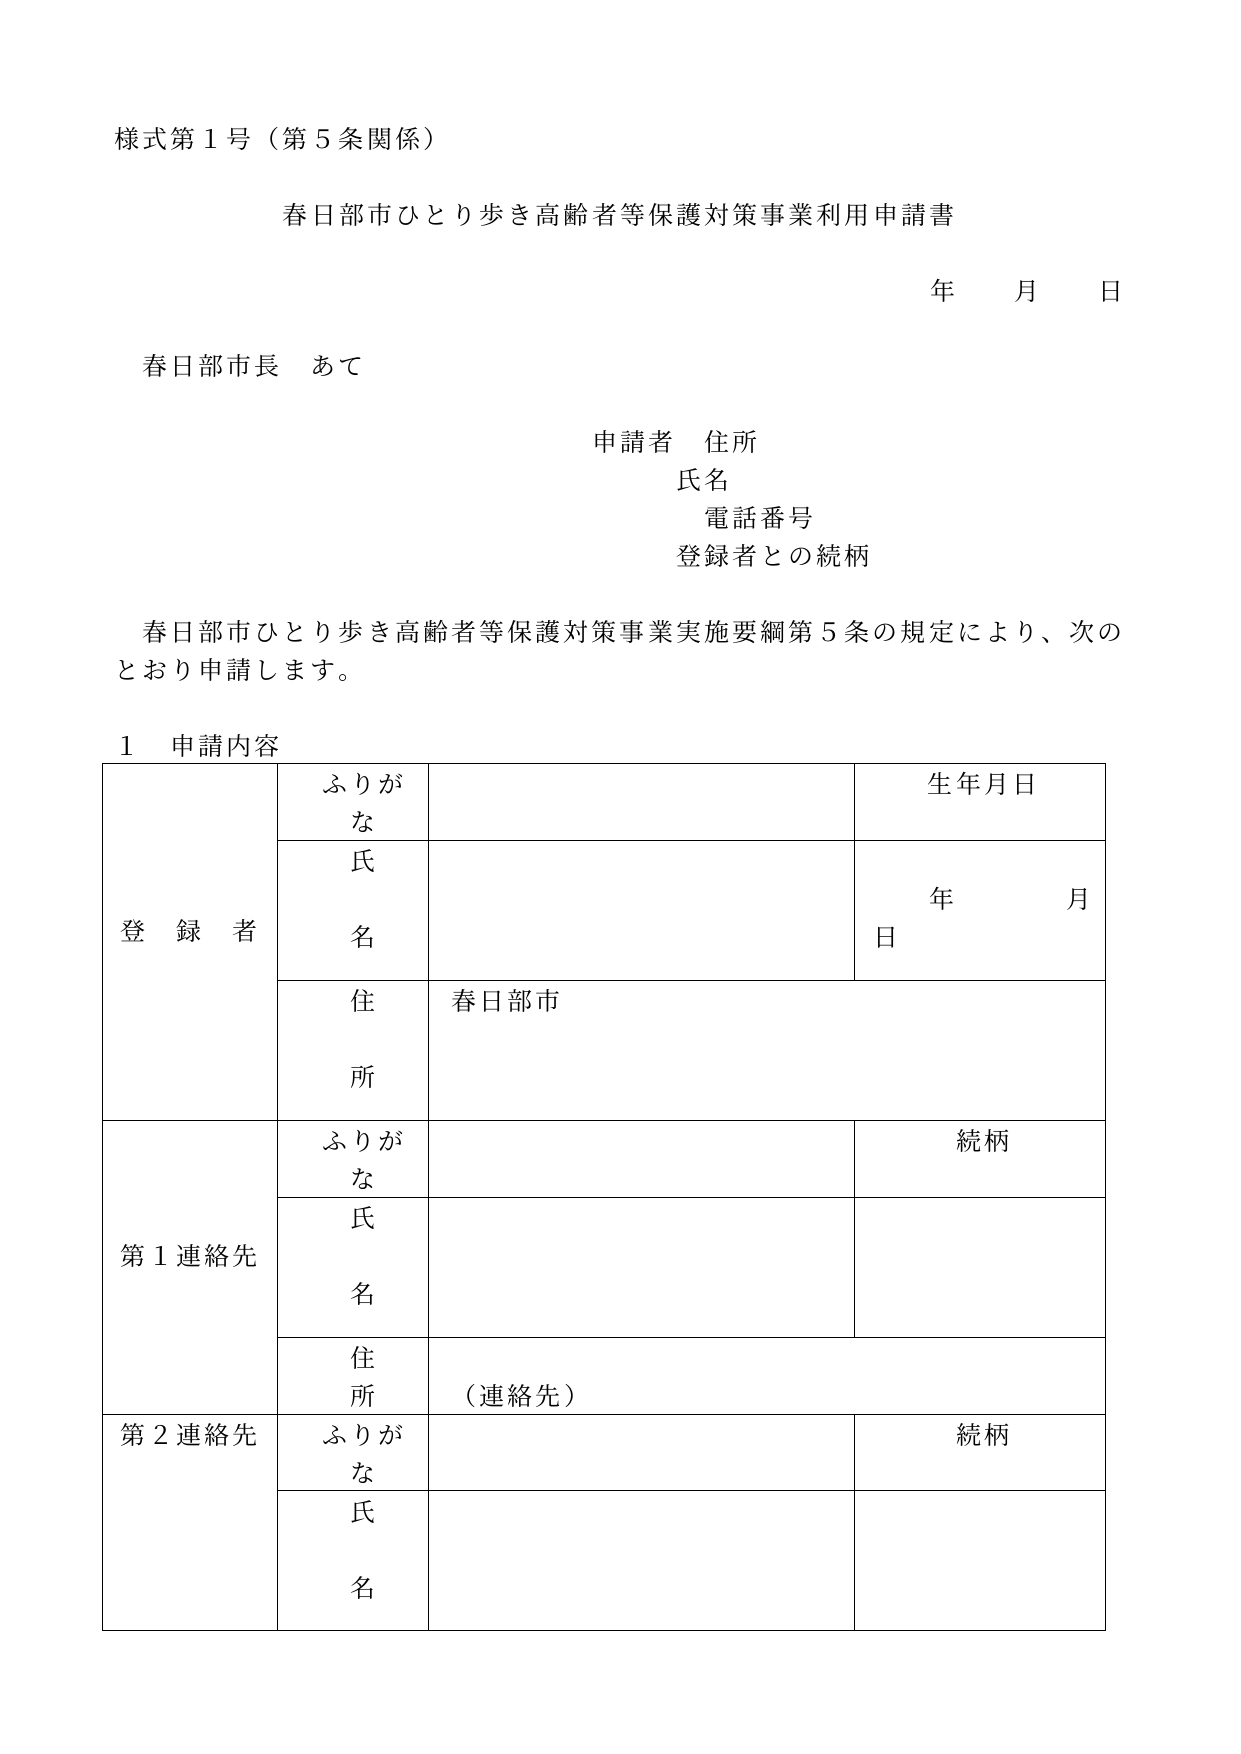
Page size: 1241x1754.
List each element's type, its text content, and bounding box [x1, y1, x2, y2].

table_cell 氏 名 [278, 1198, 428, 1337]
table_cell [429, 1415, 854, 1490]
text 電話番号 [114, 498, 1127, 536]
table_cell [429, 1121, 854, 1197]
text 登録者との続柄 [114, 536, 1127, 574]
table_cell ふりがな [278, 1415, 428, 1490]
table_cell 住 所 [278, 1338, 428, 1413]
table_header [429, 764, 854, 840]
table_cell [855, 1198, 1105, 1337]
table_cell 続柄 [855, 1121, 1105, 1197]
text 年 月 日 [114, 270, 1127, 308]
text １ 申請内容 [114, 725, 1127, 763]
table_cell （連絡先） [429, 1338, 1105, 1413]
table_cell 第１連絡先 [103, 1121, 277, 1413]
table_cell [429, 1198, 854, 1337]
table_cell 氏 名 [278, 841, 428, 980]
text とおり申請します。 [114, 649, 1127, 687]
table_cell 年 月 日 [855, 841, 1105, 980]
table_cell 第２連絡先 [103, 1415, 277, 1630]
table_cell [429, 1491, 854, 1630]
table_header 登 録 者 [103, 764, 277, 1120]
table_cell 住 所 [278, 981, 428, 1120]
text 申請者 住所 [114, 422, 1127, 460]
table_header ふりがな [278, 764, 428, 840]
text 春日部市ひとり歩き高齢者等保護対策事業実施要綱第５条の規定により、次の [114, 612, 1127, 649]
table_cell 春日部市 [429, 981, 1105, 1120]
text 春日部市ひとり歩き高齢者等保護対策事業利用申請書 [114, 194, 1127, 232]
text 様式第１号（第５条関係） [114, 119, 1127, 157]
table_cell [429, 841, 854, 980]
table_cell [855, 1491, 1105, 1630]
text 氏名 [114, 460, 1127, 498]
table_cell 続柄 [855, 1415, 1105, 1490]
text 春日部市長 あて [114, 346, 1127, 384]
table_header 生年月日 [855, 764, 1105, 840]
table_cell ふりがな [278, 1121, 428, 1197]
table_cell 氏 名 [278, 1491, 428, 1630]
